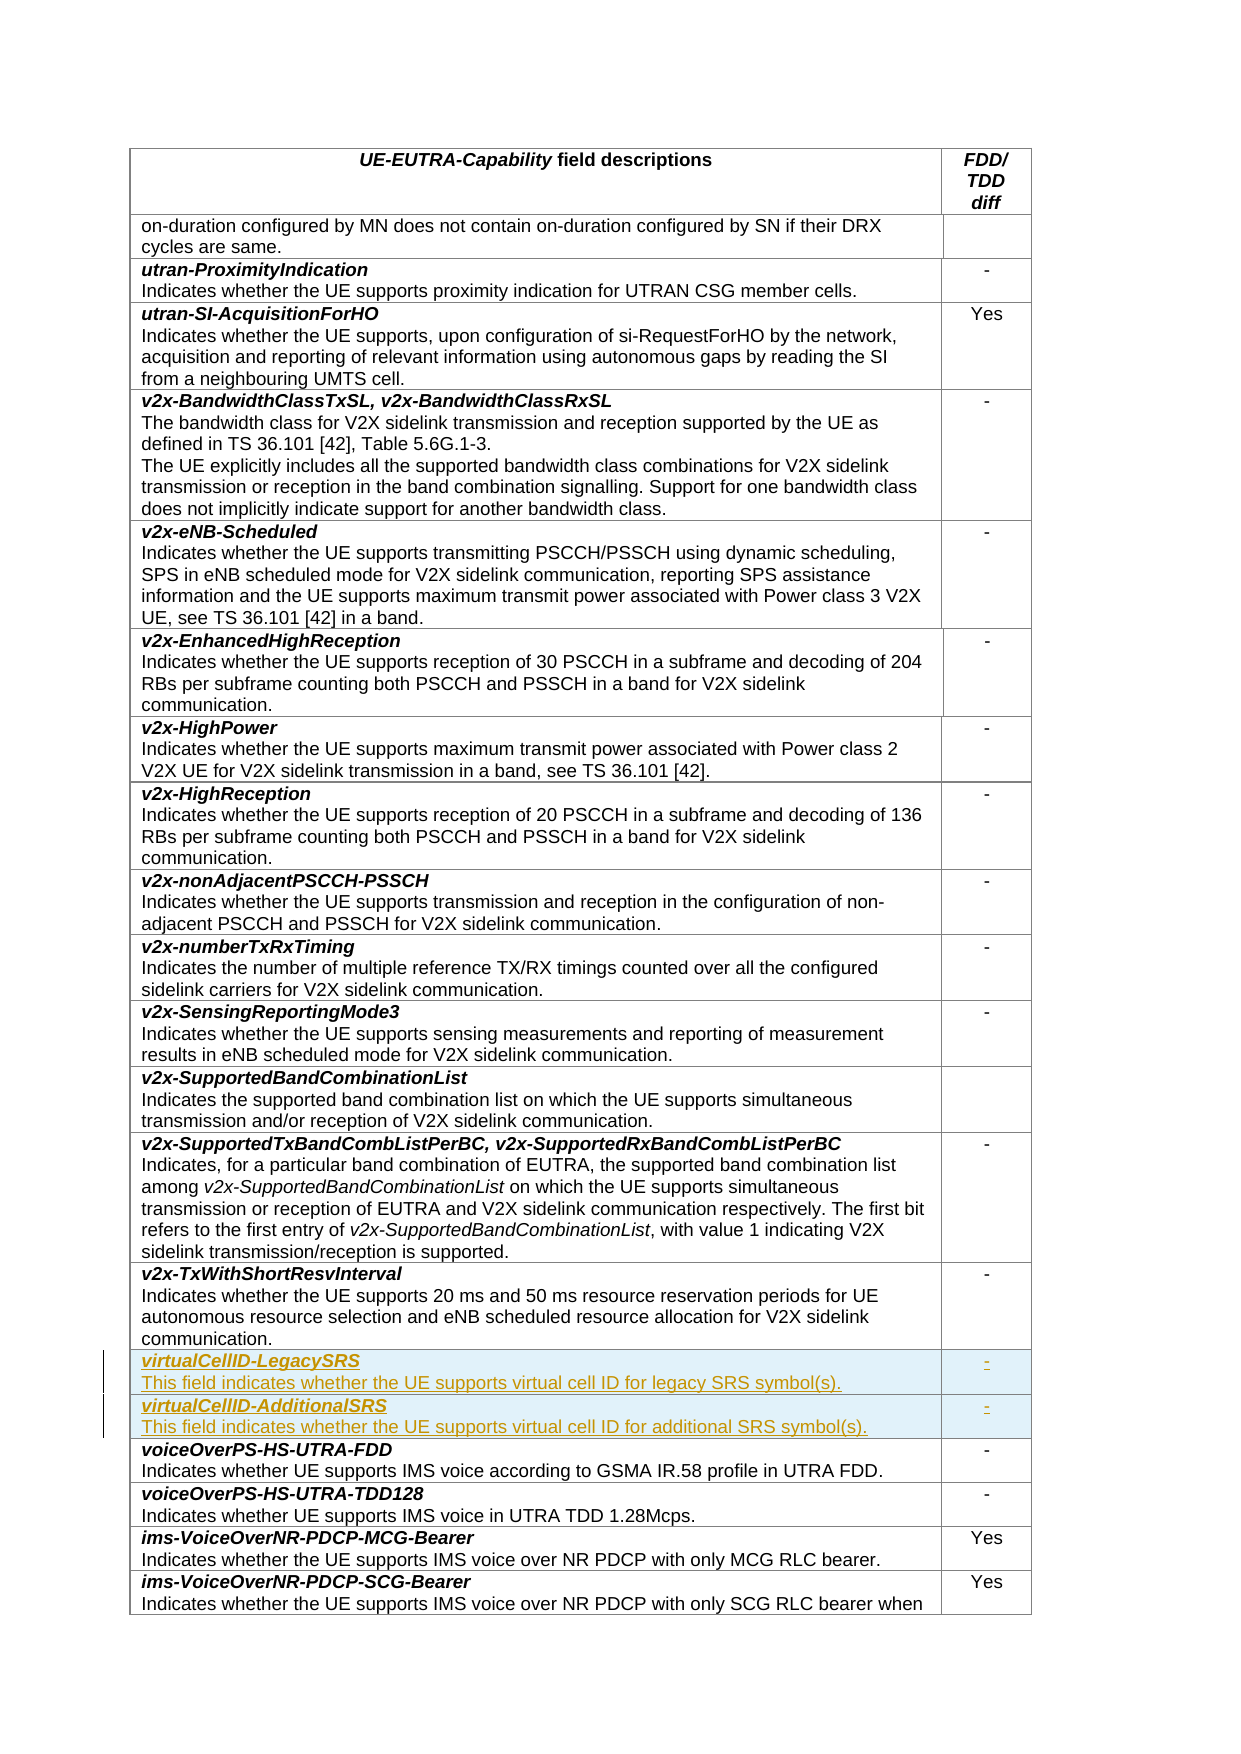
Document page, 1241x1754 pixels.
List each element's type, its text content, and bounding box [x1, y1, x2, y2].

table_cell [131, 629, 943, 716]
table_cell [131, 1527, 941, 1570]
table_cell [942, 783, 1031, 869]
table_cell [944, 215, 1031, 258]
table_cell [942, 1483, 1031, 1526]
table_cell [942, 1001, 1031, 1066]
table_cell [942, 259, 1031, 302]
table_header FDD/ TDD diff [942, 149, 1031, 213]
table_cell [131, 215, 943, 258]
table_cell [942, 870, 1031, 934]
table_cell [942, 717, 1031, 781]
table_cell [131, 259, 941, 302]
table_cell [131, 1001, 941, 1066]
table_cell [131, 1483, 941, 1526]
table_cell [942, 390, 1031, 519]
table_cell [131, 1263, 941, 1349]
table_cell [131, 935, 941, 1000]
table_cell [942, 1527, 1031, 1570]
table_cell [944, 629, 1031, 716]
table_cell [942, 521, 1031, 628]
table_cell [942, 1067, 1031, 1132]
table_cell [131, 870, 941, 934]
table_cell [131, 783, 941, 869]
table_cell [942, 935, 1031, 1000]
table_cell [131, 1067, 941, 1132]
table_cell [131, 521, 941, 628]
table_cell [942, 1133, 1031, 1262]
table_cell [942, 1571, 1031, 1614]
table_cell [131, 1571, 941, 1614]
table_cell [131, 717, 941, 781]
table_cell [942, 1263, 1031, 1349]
table_header UE-EUTRA-Capability field descriptions [131, 149, 941, 213]
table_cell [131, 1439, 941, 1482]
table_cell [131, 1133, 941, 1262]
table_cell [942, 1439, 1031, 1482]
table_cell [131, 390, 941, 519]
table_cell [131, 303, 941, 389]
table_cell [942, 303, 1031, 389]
